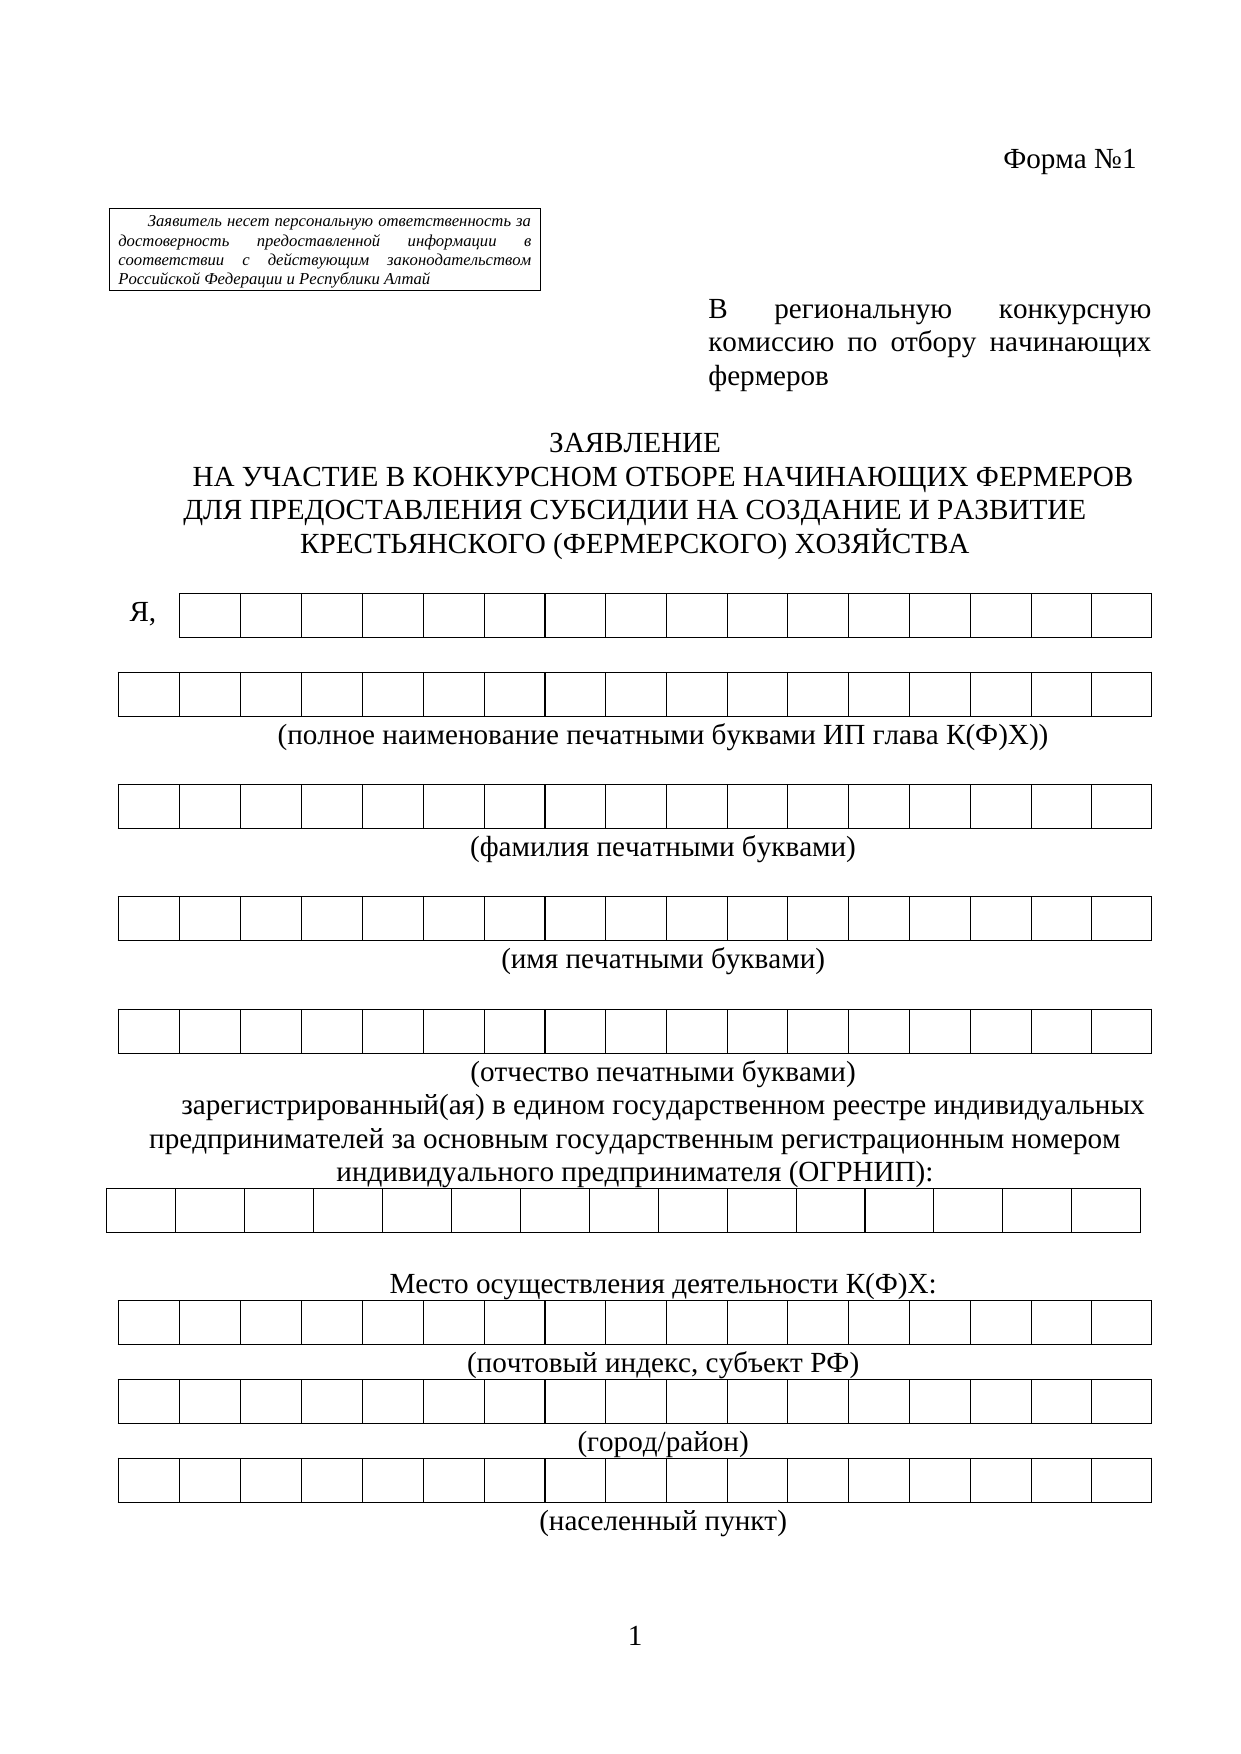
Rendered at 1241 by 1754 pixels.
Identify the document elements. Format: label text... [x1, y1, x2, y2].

table_header [606, 1010, 666, 1053]
table_header [546, 673, 605, 716]
table_header [788, 1380, 848, 1423]
table_header [485, 1380, 544, 1423]
table_header [728, 1010, 787, 1053]
table_header [245, 1189, 313, 1232]
table_header [1092, 1010, 1151, 1053]
table_header [241, 594, 301, 637]
text Заявитель несет персональную ответственность за достоверность предоставленной информации в соответствии с действующим законодательством Российской Федерации и Республики Алтай [110, 209, 540, 290]
table_header [485, 594, 544, 637]
table_header [363, 1459, 423, 1502]
table_header [667, 897, 727, 940]
table_header [849, 1459, 909, 1502]
table_header [1092, 897, 1151, 940]
table_header [302, 1459, 362, 1502]
table_header [180, 1459, 240, 1502]
table_header [424, 1459, 484, 1502]
table_header [521, 1189, 589, 1232]
table_header [667, 1459, 727, 1502]
table_header [424, 897, 484, 940]
table_header [1092, 1380, 1151, 1423]
table_header [241, 673, 301, 716]
table_header [971, 897, 1031, 940]
table_header [1032, 897, 1091, 940]
table_header [180, 785, 240, 828]
table_header [241, 1380, 301, 1423]
table_header [606, 897, 666, 940]
table_header [119, 1301, 179, 1344]
text Форма №1 [1003, 141, 1152, 174]
table_header [546, 785, 605, 828]
table_header [424, 1301, 484, 1344]
table_header [119, 897, 179, 940]
table_header [971, 785, 1031, 828]
table_header [667, 673, 727, 716]
table_header [424, 1380, 484, 1423]
table_header [424, 594, 484, 637]
table_header [1092, 1301, 1151, 1344]
table_header [667, 1380, 727, 1423]
table_header [971, 1380, 1031, 1423]
table_header [1032, 1301, 1091, 1344]
table_header [180, 1301, 240, 1344]
table_header [590, 1189, 658, 1232]
table_header [302, 897, 362, 940]
table_header [910, 594, 970, 637]
table_header [314, 1189, 382, 1232]
table_header [546, 1010, 605, 1053]
table_header [176, 1189, 244, 1232]
text (отчество печатными буквами) [118, 1054, 1152, 1087]
table_header [1092, 785, 1151, 828]
table_header [788, 1010, 848, 1053]
table_header [1032, 1380, 1091, 1423]
table_header [302, 1010, 362, 1053]
table_header [424, 673, 484, 716]
table_header [667, 1301, 727, 1344]
table_header [910, 897, 970, 940]
table_header [910, 673, 970, 716]
table_header [849, 897, 909, 940]
table_header [119, 785, 179, 828]
table_header [241, 1301, 301, 1344]
table_header [728, 897, 787, 940]
text (город/район) [118, 1424, 1152, 1458]
table_header [485, 1010, 544, 1053]
table_header [788, 785, 848, 828]
table_header [971, 1301, 1031, 1344]
table_header [728, 594, 787, 637]
table_header [606, 785, 666, 828]
table_header [546, 897, 605, 940]
table_header [485, 897, 544, 940]
table_header [180, 897, 240, 940]
table_header [302, 1301, 362, 1344]
text (почтовый индекс, субъект РФ) [118, 1345, 1152, 1379]
table_header [1092, 1459, 1151, 1502]
table_header [971, 1010, 1031, 1053]
table_header [788, 673, 848, 716]
table_header [910, 785, 970, 828]
table_header [302, 594, 362, 637]
table_header [606, 1380, 666, 1423]
table_header [606, 673, 666, 716]
table_header [485, 673, 544, 716]
table_header [1032, 594, 1091, 637]
table_header [788, 1459, 848, 1502]
table_header [667, 1010, 727, 1053]
table_header [119, 1010, 179, 1053]
table_header [849, 673, 909, 716]
text НА УЧАСТИЕ В КОНКУРСНОМ ОТБОРЕ НАЧИНАЮЩИХ ФЕРМЕРОВ ДЛЯ ПРЕДОСТАВЛЕНИЯ СУБСИДИИ НА СОЗДАНИЕ И РАЗВИТИЕ КРЕСТЬЯНСКОГО (ФЕРМЕРСКОГО) ХОЗЯЙСТВА [118, 459, 1152, 559]
text (имя печатными буквами) [118, 941, 1152, 975]
table_header [1032, 673, 1091, 716]
table_header [363, 1301, 423, 1344]
table_header [606, 1459, 666, 1502]
table_header [788, 897, 848, 940]
table_header [910, 1010, 970, 1053]
table_header [241, 1010, 301, 1053]
table_header [363, 1010, 423, 1053]
text ЗАЯВЛЕНИЕ [118, 425, 1152, 459]
table_header [971, 673, 1031, 716]
table_header [241, 785, 301, 828]
table_header [667, 594, 727, 637]
table_header [452, 1189, 520, 1232]
table_header [241, 1459, 301, 1502]
table_header [383, 1189, 451, 1232]
table_header [302, 1380, 362, 1423]
table_header [606, 1301, 666, 1344]
text Место осуществления деятельности К(Ф)Х: [118, 1267, 1152, 1300]
table_header [485, 785, 544, 828]
text В региональную конкурсную комиссию по отбору начинающих фермеров [708, 291, 1152, 392]
table_header [971, 1459, 1031, 1502]
table_header [363, 673, 423, 716]
table_header [302, 785, 362, 828]
table_header [934, 1189, 1002, 1232]
table_header [910, 1301, 970, 1344]
text зарегистрированный(ая) в едином государственном реестре индивидуальных предпринимателей за основным государственным регистрационным номером индивидуального предпринимателя (ОГРНИП): [118, 1087, 1152, 1188]
table_header [546, 1301, 605, 1344]
table_header [606, 594, 666, 637]
table_header [728, 1380, 787, 1423]
table_header [546, 1380, 605, 1423]
table_header [119, 673, 179, 716]
table_header [180, 594, 240, 637]
table_header [363, 594, 423, 637]
table_header [849, 594, 909, 637]
table_header [424, 1010, 484, 1053]
table_header [363, 785, 423, 828]
table_header [485, 1301, 544, 1344]
table_header [849, 1380, 909, 1423]
table_header [546, 594, 605, 637]
table_header [728, 1459, 787, 1502]
table_header [363, 1380, 423, 1423]
table_header [849, 1301, 909, 1344]
table_header [910, 1459, 970, 1502]
table_header [971, 594, 1031, 637]
text (населенный пункт) [118, 1503, 1152, 1536]
table_header [849, 1010, 909, 1053]
table_header [241, 897, 301, 940]
table_header [910, 1380, 970, 1423]
table_header [788, 594, 848, 637]
table_header [180, 1380, 240, 1423]
table_header [797, 1189, 864, 1232]
table_header [1032, 1459, 1091, 1502]
table_header [728, 785, 787, 828]
table_header [119, 1459, 179, 1502]
table_header [302, 673, 362, 716]
table_header [1072, 1189, 1140, 1232]
text (фамилия печатными буквами) [118, 829, 1152, 863]
text (полное наименование печатными буквами ИП глава К(Ф)Х)) [118, 717, 1152, 750]
table_header [1032, 785, 1091, 828]
table_header [546, 1459, 605, 1502]
table_header [728, 1301, 787, 1344]
table_header [1092, 673, 1151, 716]
table_header [728, 673, 787, 716]
table_header [485, 1459, 544, 1502]
table_header [728, 1189, 796, 1232]
table_header [866, 1189, 933, 1232]
table_header [107, 1189, 175, 1232]
table_header [424, 785, 484, 828]
table_header [788, 1301, 848, 1344]
table_header [849, 785, 909, 828]
table_header [659, 1189, 727, 1232]
table_header Я, [118, 593, 179, 637]
table_header [1003, 1189, 1071, 1232]
table_header [1092, 594, 1151, 637]
table_header [363, 897, 423, 940]
table_header [1032, 1010, 1091, 1053]
table_header [180, 673, 240, 716]
table_header [667, 785, 727, 828]
table_header [119, 1380, 179, 1423]
table_header [180, 1010, 240, 1053]
